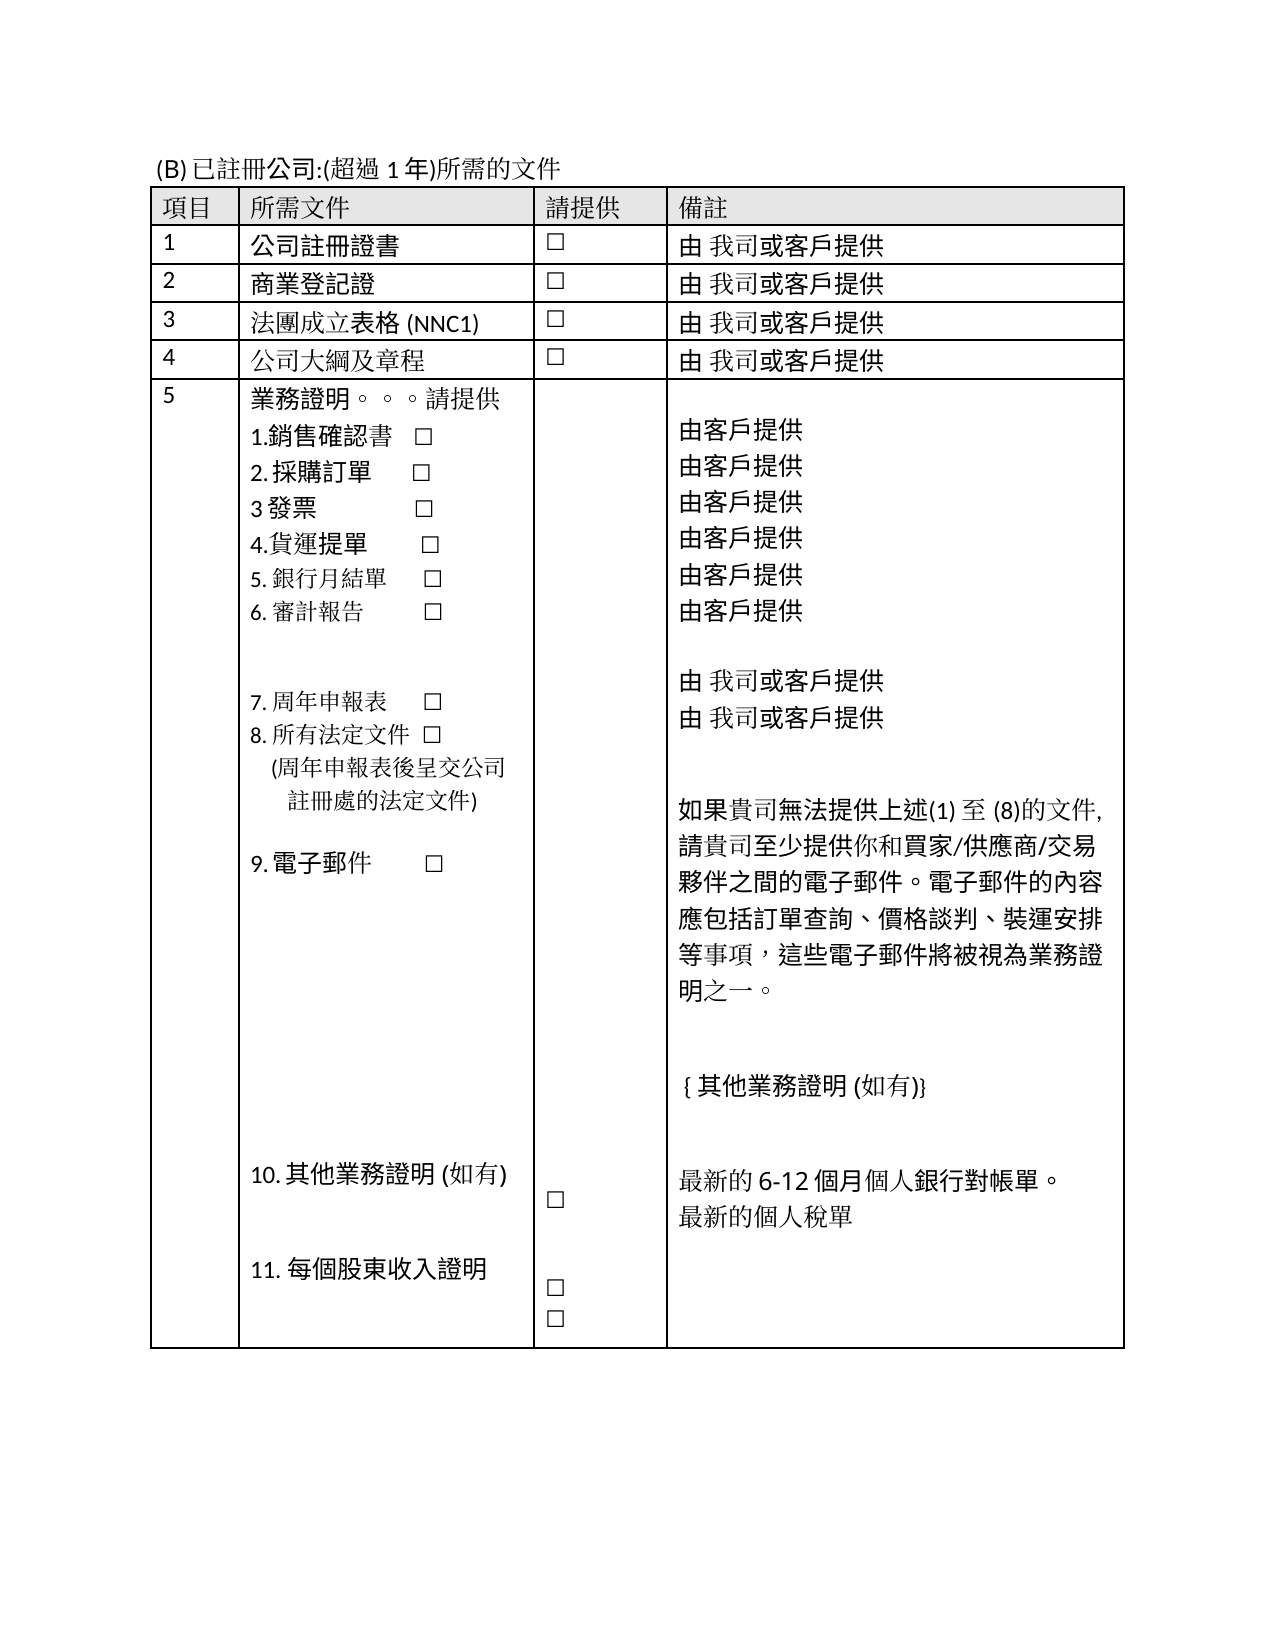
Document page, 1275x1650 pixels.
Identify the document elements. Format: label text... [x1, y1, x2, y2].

table_cell 3 [152, 303, 238, 339]
table_cell 5 [152, 380, 238, 1347]
table_header 備註 [668, 188, 1123, 224]
table_cell 公司大綱及章程 [240, 341, 533, 378]
table_cell 由 我司或客戶提供 [668, 265, 1123, 301]
table_cell 由 我司或客戶提供 [668, 341, 1123, 378]
table_cell 法團成立表格 (NNC1) [240, 303, 533, 339]
table_cell 1 [152, 226, 238, 263]
table_cell 由 我司或客戶提供 [668, 303, 1123, 339]
table_cell 由 我司或客戶提供 [668, 226, 1123, 263]
table_header 所需文件 [240, 188, 533, 224]
table_cell 商業登記證 [240, 265, 533, 301]
text (B) 已註冊公司:(超過 1年)所需的文件 [150, 150, 1125, 186]
table_cell 2 [152, 265, 238, 301]
table_cell 公司註冊證書 [240, 226, 533, 263]
table_cell 業務證明。。。請提供 1.銷售確認書 2. 採購訂單 3發票 4.貨運提單 5. 銀行月結單 6. 審計報告 7. 周年申報表 8. 所有法定文件 (周年申報表後呈交公司註冊處的法定文件) 9. 電子郵件 10. 其他業務證明 (如有) 11. 每個股東收入證明 [240, 380, 533, 1347]
table_cell [535, 380, 666, 1347]
table_cell 4 [152, 341, 238, 378]
table_cell 由客戶提供 由客戶提供 由客戶提供 由客戶提供 由客戶提供 由客戶提供 由 我司或客戶提供 由 我司或客戶提供 如果貴司無法提供上述(1) 至 (8)的文件,請貴司至少提供你和買家/供應商/交易夥伴之間的電子郵件。電子郵件的內容應包括訂單查詢、價格談判、裝運安排等事項，這些電子郵件將被視為業務證明之一。 { } 最新的6-12個月個人銀行對帳單。 最新的個人稅單 [668, 380, 1123, 1347]
table_header 項目 [152, 188, 238, 224]
table_header 請提供 [535, 188, 666, 224]
